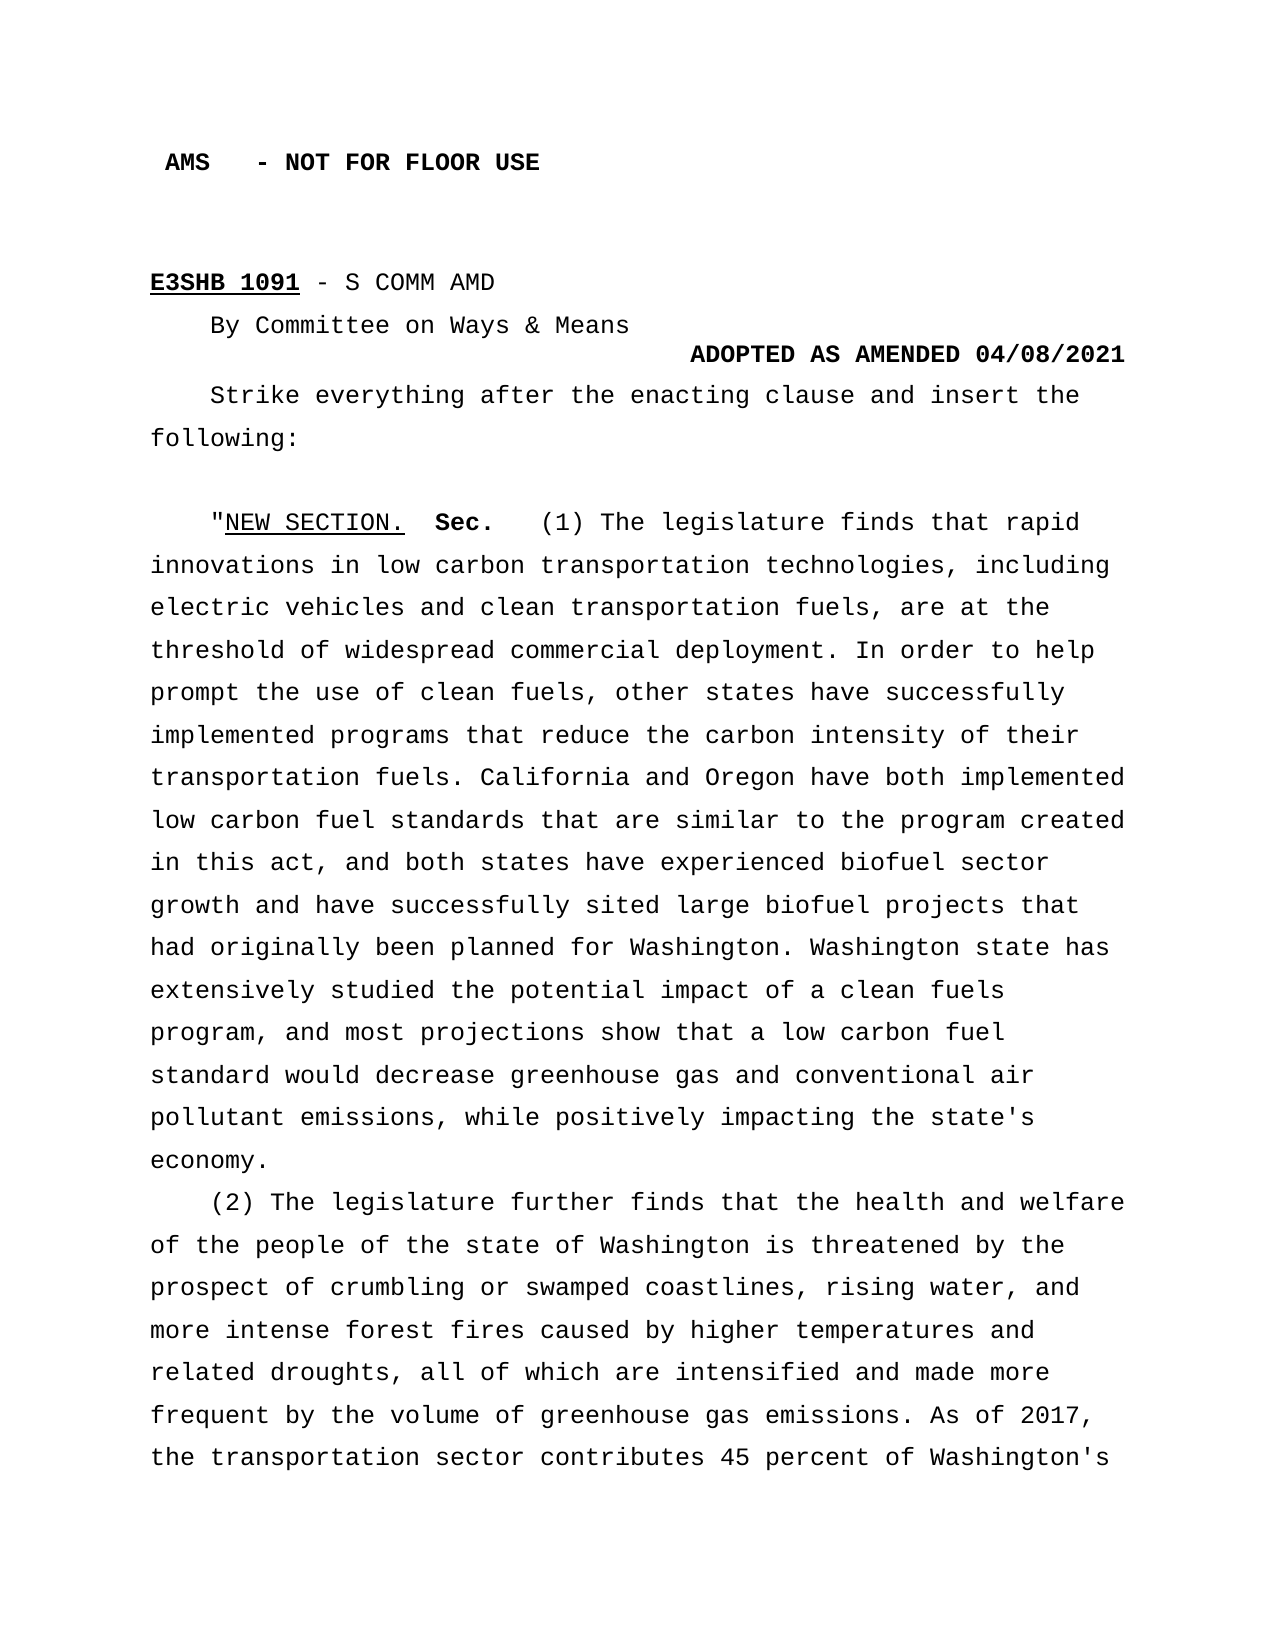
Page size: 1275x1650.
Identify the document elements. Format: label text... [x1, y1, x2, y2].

text E3SHB 1091 - S COMM AMD [150, 257, 1125, 299]
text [150, 1177, 1125, 1474]
text Strike everything after the enacting clause and insert the following: [150, 370, 1125, 455]
text AMS - NOT FOR FLOOR USE [150, 150, 1125, 178]
text "NEW SECTION. Sec. (1) The legislature finds that rapid innovations in low carbon transportation technologies, including electric vehicles and clean transportation fuels, are at the threshold of widespread commercial deployment. In order to help prompt the use of clean fuels, other states have successfully implemented programs that reduce the carbon intensity of their transportation fuels. California and Oregon have both implemented low carbon fuel standards that are similar to the program created in this act, and both states have experienced biofuel sector growth and have successfully sited large biofuel projects that had originally been planned for Washington. Washington state has extensively studied the potential impact of a clean fuels program, and most projections show that a low carbon fuel standard would decrease greenhouse gas and conventional air pollutant emissions, while positively impacting the state's economy. [150, 497, 1125, 1177]
text By Committee on Ways & Means [150, 299, 1125, 342]
text ADOPTED AS AMENDED 04/08/2021 [150, 342, 1125, 370]
